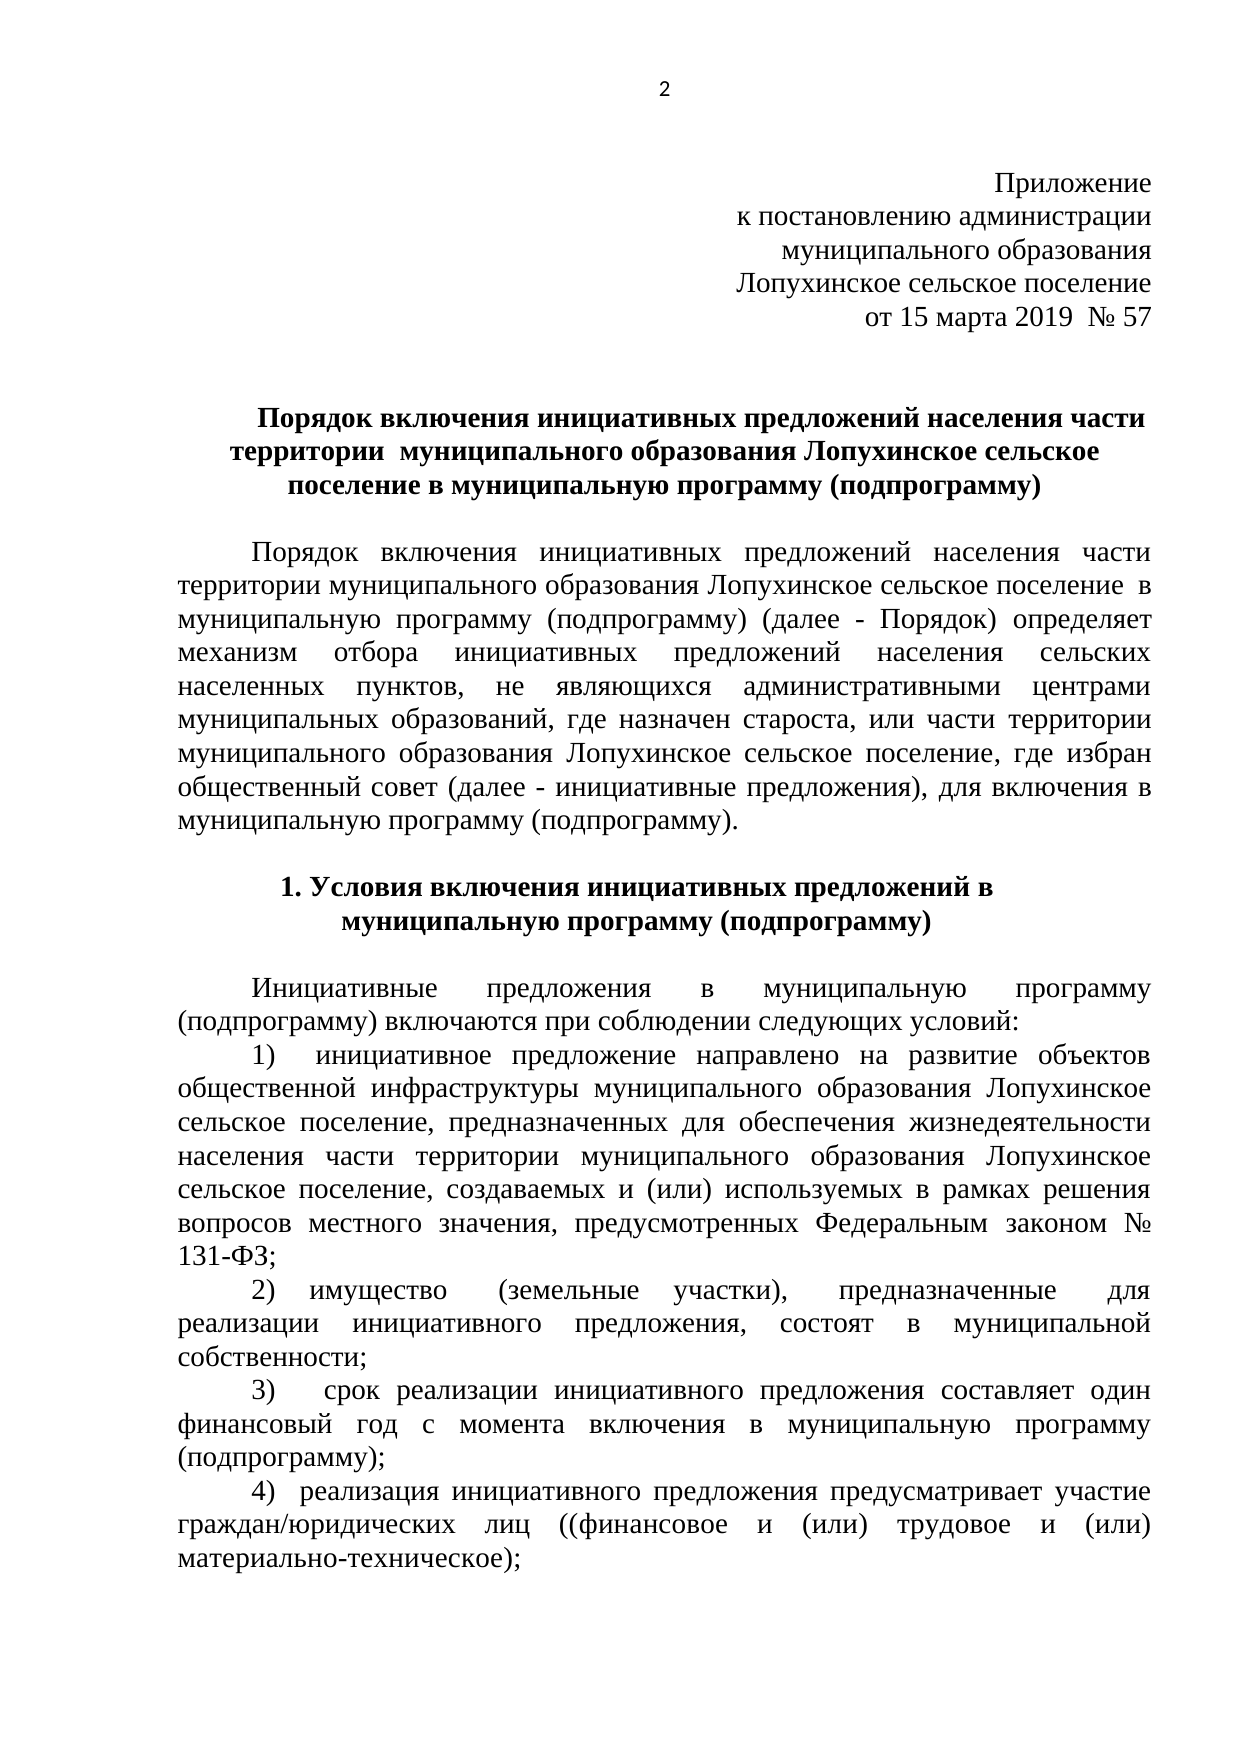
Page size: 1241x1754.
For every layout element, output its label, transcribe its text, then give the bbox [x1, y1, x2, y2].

text к постановлению администрации [177, 198, 1152, 232]
text 3) срок реализации инициативного предложения составляет один финансовый год с момента включения в муниципальную программу (подпрограмму); [177, 1372, 1152, 1473]
text муниципального образования [177, 232, 1152, 266]
text 4) реализация инициативного предложения предусматривает участие граждан/юридических лиц ((финансовое и (или) трудовое и (или) материально-техническое); [177, 1473, 1152, 1574]
text 1) инициативное предложение направлено на развитие объектов общественной инфраструктуры муниципального образования Лопухинское сельское поселение, предназначенных для обеспечения жизнедеятельности населения части территории муниципального образования Лопухинское сельское поселение, создаваемых и (или) используемых в рамках решения вопросов местного значения, предусмотренных Федеральным законом № 131-ФЗ; [177, 1037, 1152, 1272]
text Порядок включения инициативных предложений населения части территории муниципального образования Лопухинское сельское поселение в муниципальную программу (подпрограмму) [177, 400, 1152, 500]
text Лопухинское сельское поселение от 15 марта 2019 № 57 [177, 266, 1152, 333]
text Инициативные предложения в муниципальную программу (подпрограмму) включаются при соблюдении следующих условий: [177, 970, 1152, 1037]
text 2) имущество (земельные участки), предназначенные для реализации инициативного предложения, состоят в муниципальной собственности; [177, 1272, 1152, 1372]
text Порядок включения инициативных предложений населения части территории муниципального образования Лопухинское сельское поселение в муниципальную программу (подпрограмму) (далее - Порядок) определяет механизм отбора инициативных предложений населения сельских населенных пунктов, не являющихся административными центрами муниципальных образований, где назначен староста, или части территории муниципального образования Лопухинское сельское поселение, где избран общественный совет (далее - инициативные предложения), для включения в муниципальную программу (подпрограмму). [177, 534, 1152, 836]
text Приложение [177, 165, 1152, 198]
text 1. Условия включения инициативных предложений в муниципальную программу (подпрограмму) [271, 869, 1002, 936]
